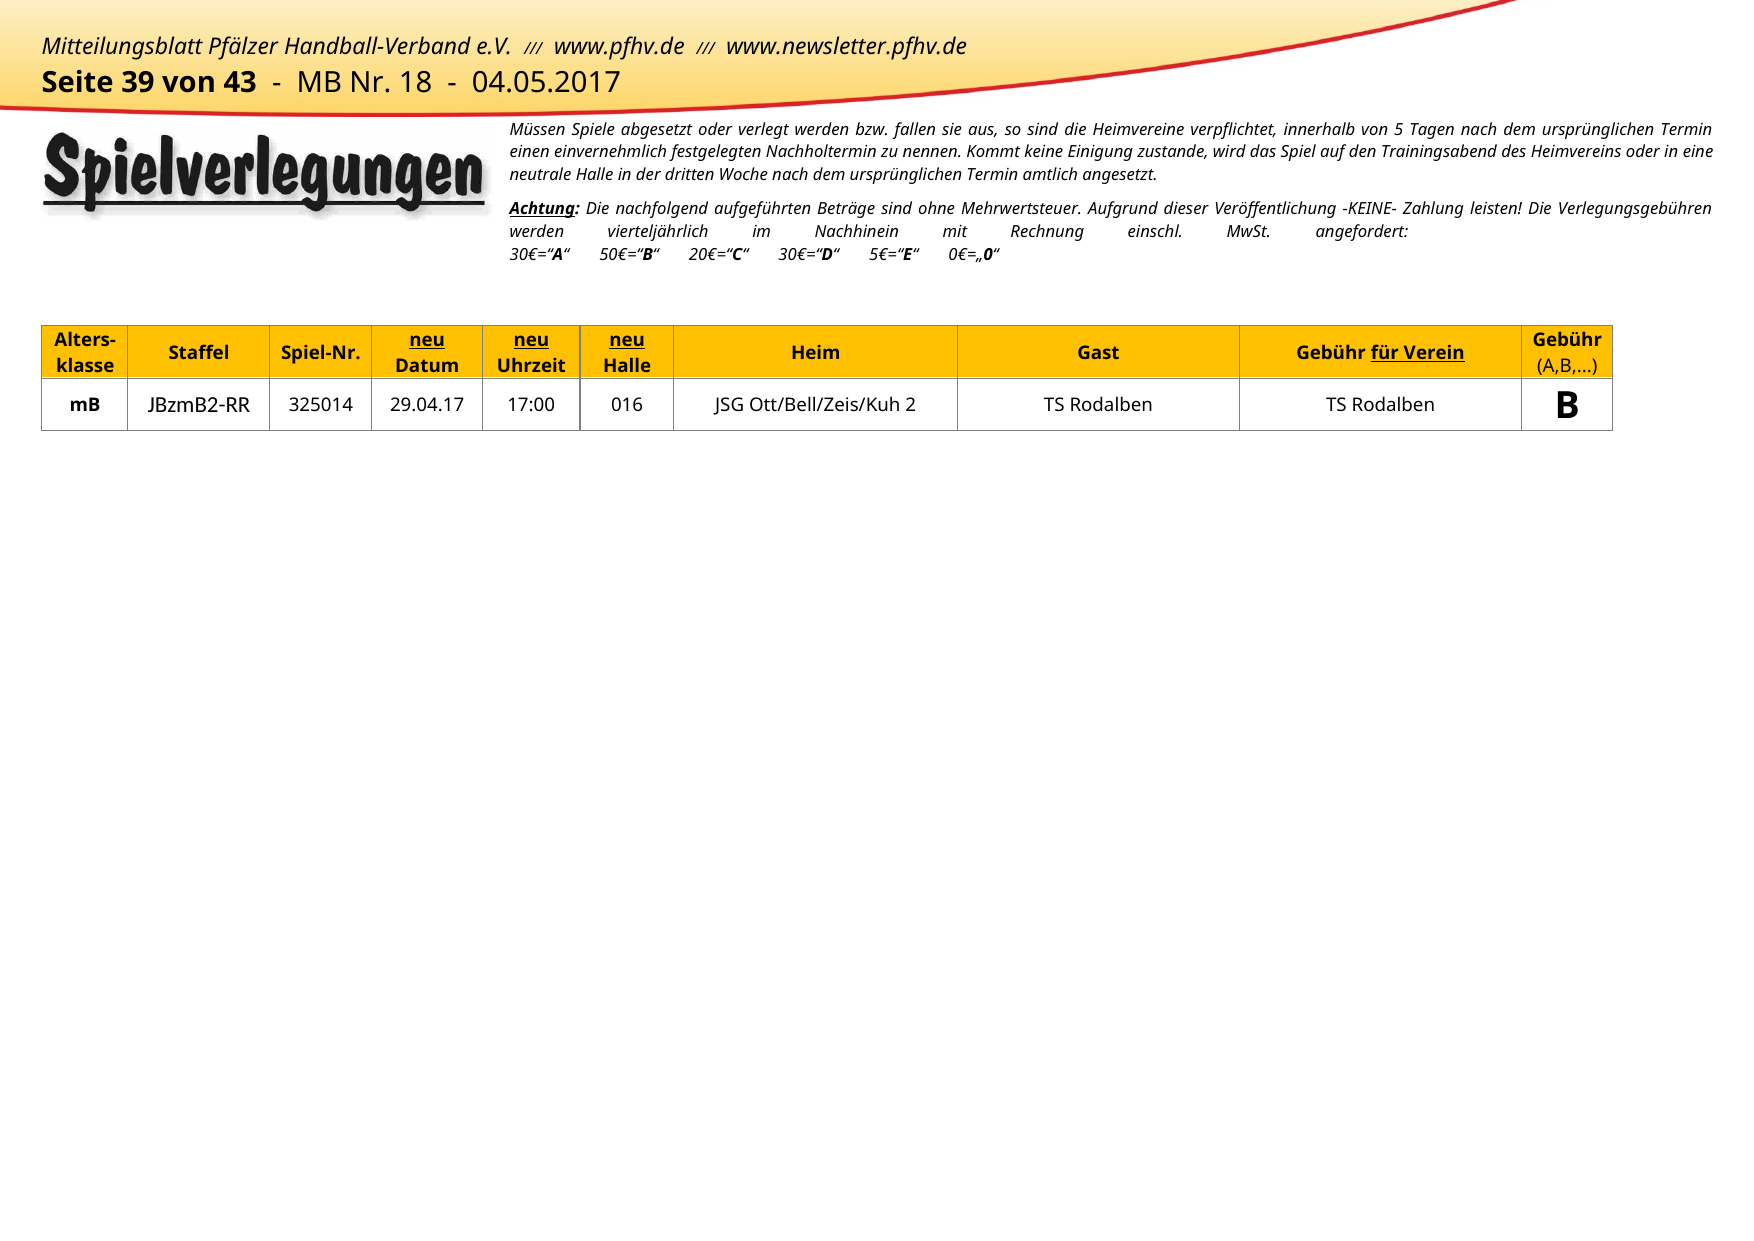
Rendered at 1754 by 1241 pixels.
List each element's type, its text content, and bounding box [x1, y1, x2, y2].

table_header Heim [674, 326, 957, 377]
table_header Gebühr (A,B,...) [1522, 326, 1612, 377]
table_cell 016 [581, 379, 673, 429]
table_header neu Halle [581, 326, 673, 377]
table_header Staffel [128, 326, 269, 377]
table_cell 17:00 [483, 379, 579, 429]
table_header Gast [958, 326, 1239, 377]
table_header neu Datum [372, 326, 482, 377]
table_cell mB [42, 379, 127, 429]
table_header Alters-klasse [42, 326, 127, 377]
table_cell TS Rodalben [958, 379, 1239, 429]
table_header Spiel-Nr. [270, 326, 371, 377]
table_header neu Uhrzeit [483, 326, 579, 377]
table_cell B [1522, 379, 1612, 429]
table_cell 29.04.17 [372, 379, 482, 429]
picture [41, 132, 494, 223]
table_cell JBzmB2-RR [128, 379, 269, 429]
table_cell 325014 [270, 379, 371, 429]
table_cell JSG Ott/Bell/Zeis/Kuh 2 [674, 379, 957, 429]
table_header Gebühr für Verein [1240, 326, 1521, 377]
table_cell TS Rodalben [1240, 379, 1521, 429]
picture [0, 0, 1744, 117]
